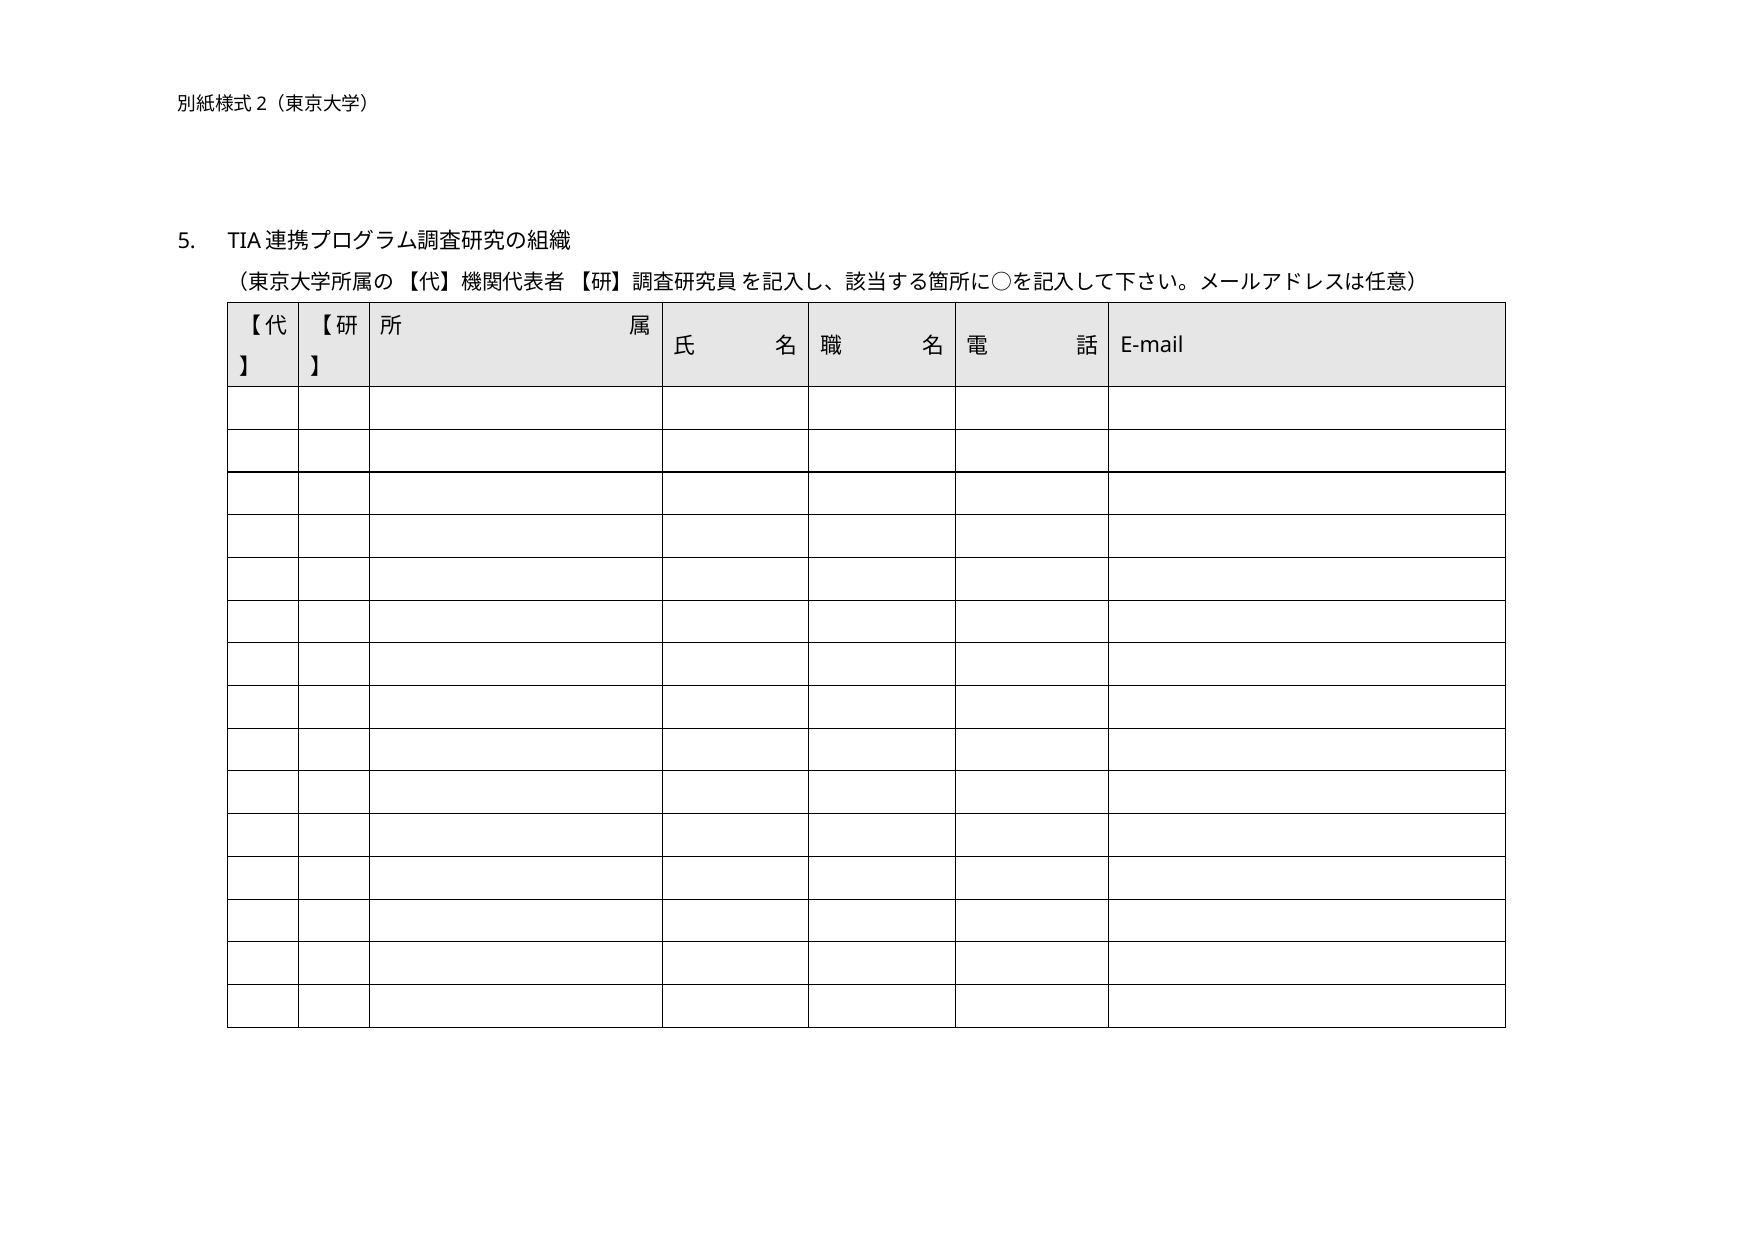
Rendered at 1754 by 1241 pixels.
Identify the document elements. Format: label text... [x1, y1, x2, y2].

table_cell [299, 430, 369, 471]
table_cell [299, 857, 369, 898]
table_cell [809, 643, 955, 685]
table_cell [370, 857, 662, 898]
table_cell [228, 729, 298, 770]
table_header 【代】 [228, 303, 298, 386]
table_cell [1109, 857, 1505, 898]
table_cell [663, 942, 808, 984]
table_cell [299, 601, 369, 642]
table_cell [228, 515, 298, 557]
table_cell [1109, 430, 1505, 471]
table_cell [663, 985, 808, 1027]
table_cell [809, 387, 955, 429]
table_cell [299, 900, 369, 941]
list TIA連携プログラム調査研究の組織 [177, 218, 1577, 260]
table_cell [228, 857, 298, 898]
table_cell [228, 771, 298, 813]
table_cell [228, 985, 298, 1027]
table_cell [809, 515, 955, 557]
table_header 氏名 [663, 303, 808, 386]
table_cell [228, 387, 298, 429]
table_cell [299, 985, 369, 1027]
table_cell [956, 686, 1108, 728]
table_cell [370, 515, 662, 557]
table_cell [663, 473, 808, 514]
table_cell [956, 473, 1108, 514]
table_header 電話 [956, 303, 1108, 386]
table_cell [1109, 900, 1505, 941]
table_cell [663, 900, 808, 941]
table_cell [370, 729, 662, 770]
table_cell [228, 942, 298, 984]
table_header E-mail [1109, 303, 1505, 386]
table_cell [1109, 387, 1505, 429]
table_cell [370, 387, 662, 429]
table_cell [956, 985, 1108, 1027]
table_header 【研】 [299, 303, 369, 386]
table_cell [956, 643, 1108, 685]
table_cell [809, 857, 955, 898]
table_cell [663, 814, 808, 856]
table_cell [228, 643, 298, 685]
table_cell [228, 601, 298, 642]
table_cell [809, 473, 955, 514]
table_cell [1109, 729, 1505, 770]
table_cell [663, 729, 808, 770]
table_cell [370, 558, 662, 599]
table_cell [809, 601, 955, 642]
table_cell [956, 430, 1108, 471]
table_cell [299, 729, 369, 770]
table_cell [1109, 985, 1505, 1027]
table_cell [299, 814, 369, 856]
table_cell [956, 601, 1108, 642]
table_cell [228, 558, 298, 599]
table_header 職名 [809, 303, 955, 386]
table_cell [370, 643, 662, 685]
table_cell [228, 900, 298, 941]
table_cell [228, 814, 298, 856]
table_cell [809, 985, 955, 1027]
table_cell [1109, 643, 1505, 685]
table_cell [809, 900, 955, 941]
table_cell [663, 558, 808, 599]
table_cell [299, 643, 369, 685]
table_cell [299, 686, 369, 728]
table_cell [1109, 515, 1505, 557]
table_cell [809, 558, 955, 599]
table_cell [1109, 814, 1505, 856]
table_cell [956, 729, 1108, 770]
table_cell [663, 387, 808, 429]
table_cell [1109, 601, 1505, 642]
table_cell [663, 686, 808, 728]
table_cell [370, 601, 662, 642]
table_header 所属 [370, 303, 662, 386]
table_cell [299, 387, 369, 429]
table_cell [370, 473, 662, 514]
table_cell [370, 814, 662, 856]
table_cell [228, 686, 298, 728]
table_cell [956, 771, 1108, 813]
table_cell [956, 900, 1108, 941]
table_cell [1109, 473, 1505, 514]
table_cell [663, 430, 808, 471]
table_cell [956, 814, 1108, 856]
table_cell [809, 686, 955, 728]
table_cell [370, 771, 662, 813]
table_cell [956, 387, 1108, 429]
table_cell [370, 942, 662, 984]
table_cell [299, 942, 369, 984]
table_cell [370, 686, 662, 728]
table_cell [370, 985, 662, 1027]
table_cell [1109, 686, 1505, 728]
table_cell [809, 814, 955, 856]
table_cell [299, 771, 369, 813]
table_cell [663, 643, 808, 685]
table_cell [809, 430, 955, 471]
table_cell [956, 515, 1108, 557]
table_cell [228, 430, 298, 471]
table_cell [663, 857, 808, 898]
table_cell [809, 729, 955, 770]
table_cell [663, 771, 808, 813]
table_cell [663, 515, 808, 557]
list （東京大学所属の 【代】機関代表者 【研】調査研究員 を記入し、該当する箇所に○を記入して下さい。メールアドレスは任意） [227, 260, 1577, 302]
table_cell [370, 430, 662, 471]
table_cell [809, 771, 955, 813]
table_cell [1109, 942, 1505, 984]
table_cell [956, 942, 1108, 984]
table_cell [299, 473, 369, 514]
table_cell [299, 558, 369, 599]
table_cell [956, 558, 1108, 599]
table_cell [1109, 558, 1505, 599]
table_cell [809, 942, 955, 984]
table_cell [1109, 771, 1505, 813]
table_cell [956, 857, 1108, 898]
table_cell [228, 473, 298, 514]
table_cell [299, 515, 369, 557]
table_cell [370, 900, 662, 941]
table_cell [663, 601, 808, 642]
